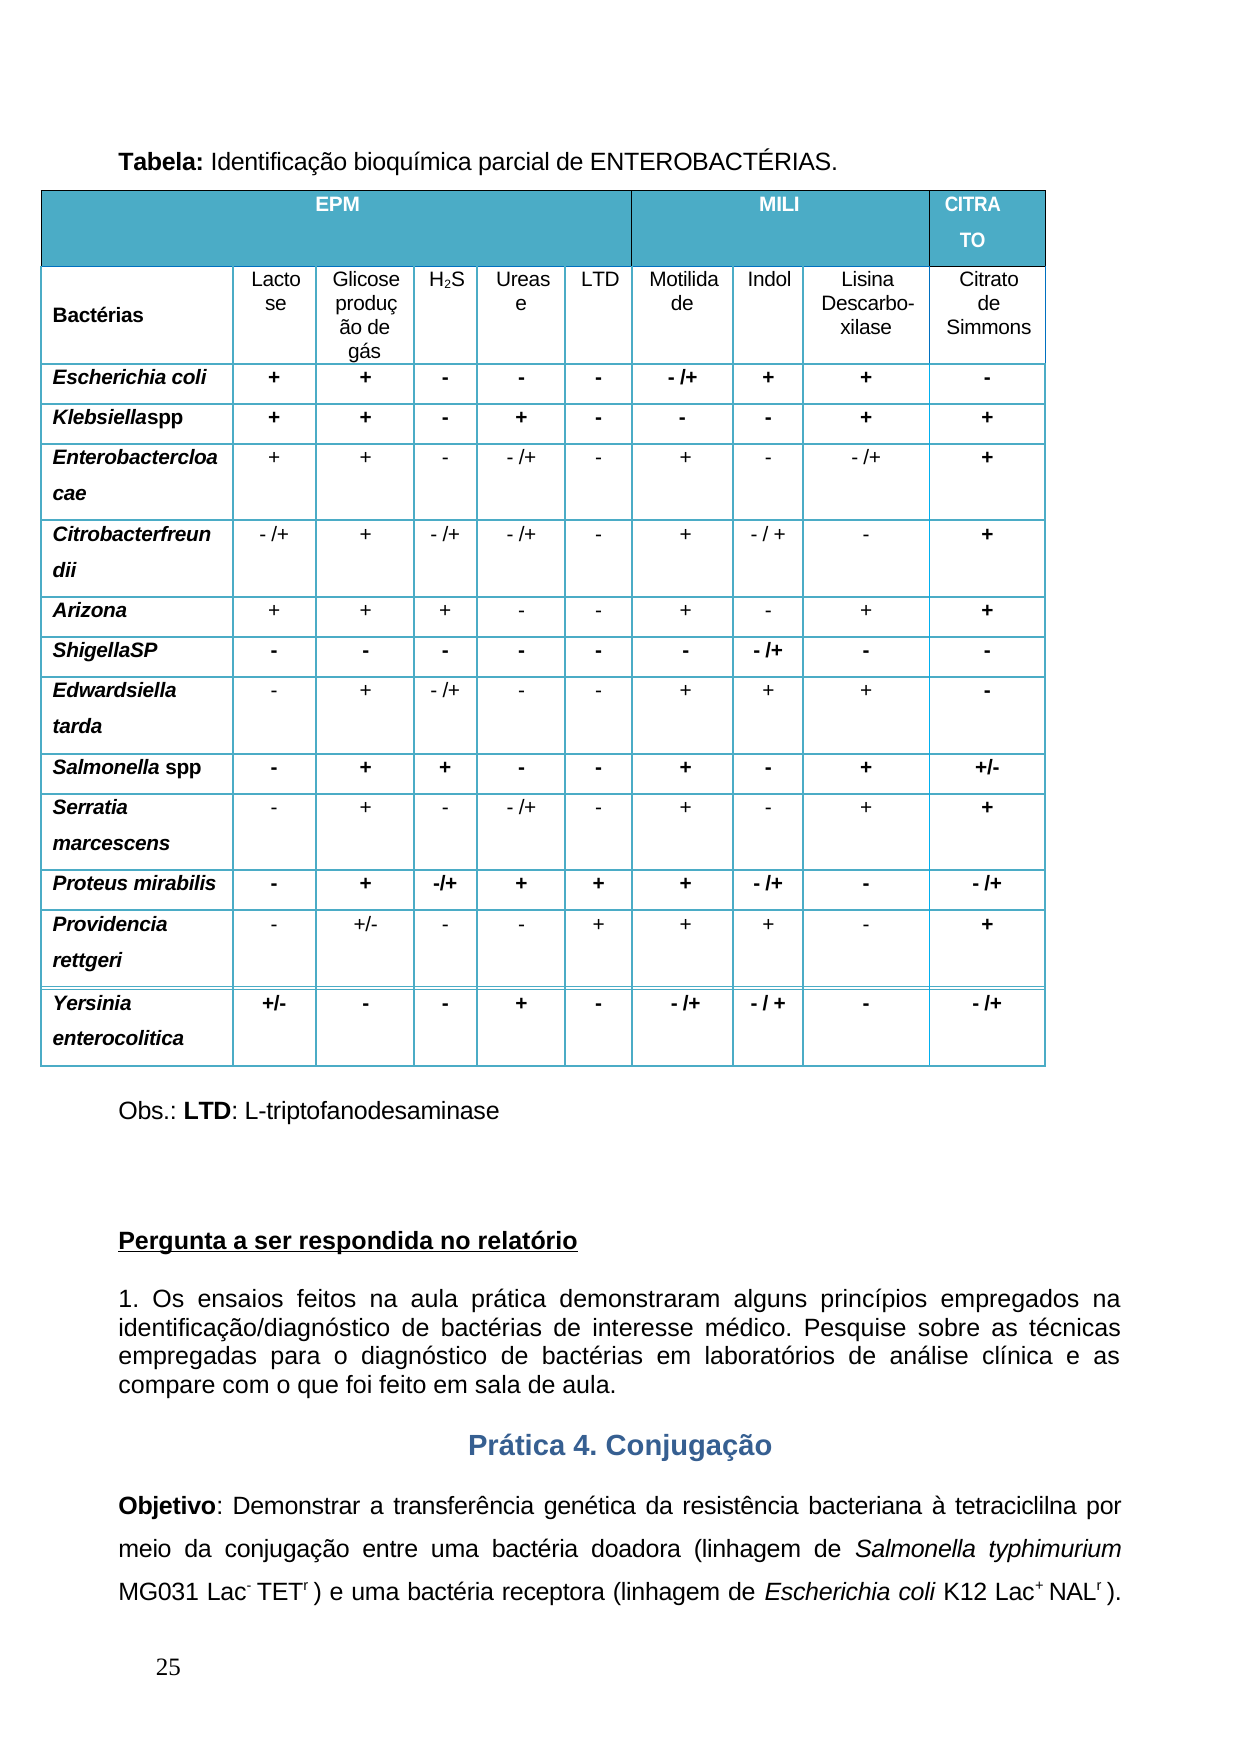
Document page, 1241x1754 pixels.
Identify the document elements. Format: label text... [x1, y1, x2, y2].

table_cell + [415, 598, 476, 636]
table_cell + [415, 755, 476, 793]
table_cell Providencia rettgeri [42, 911, 232, 986]
table_cell - [415, 365, 476, 403]
table_cell - [734, 445, 802, 519]
table_cell + [633, 871, 732, 909]
table_cell - [317, 990, 413, 1064]
table_cell - [234, 911, 315, 986]
table_cell + [478, 405, 564, 443]
table_cell + [804, 795, 929, 869]
text 1. Os ensaios feitos na aula prática demonstraram alguns princípios empregados na identificação/diagnóstico de bactérias de interesse médico. Pesquise sobre as técnicas empregadas para o diagnóstico de bactérias em laboratórios de análise clínica e as compare com o que foi feito em sala de aula. [118, 1284, 1122, 1399]
table_cell +/- [234, 990, 315, 1064]
table_cell LTD [566, 267, 631, 362]
table_cell - [415, 405, 476, 443]
table_cell - [804, 911, 929, 986]
table_cell - [734, 598, 802, 636]
table_cell + [234, 598, 315, 636]
table_cell - [478, 598, 564, 636]
table_cell + [633, 445, 732, 519]
table_cell + [317, 521, 413, 596]
text Obs.: LTD: L-triptofanodesaminase [118, 1096, 1122, 1124]
table_cell - [415, 911, 476, 986]
table_cell - / + [734, 521, 802, 596]
table_cell + [930, 445, 1044, 519]
table_cell - [415, 445, 476, 519]
table_cell + [633, 795, 732, 869]
table_cell - [734, 405, 802, 443]
table_cell - [566, 445, 631, 519]
table_cell - /+ [930, 990, 1044, 1064]
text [118, 1491, 1122, 1606]
table_cell - /+ [633, 365, 732, 403]
table_cell - / + [734, 990, 802, 1064]
table_cell + [566, 911, 631, 986]
table_cell + [930, 795, 1044, 869]
table_cell + [633, 755, 732, 793]
subtitle Prática 4. Conjugação [118, 1428, 1122, 1462]
table_cell - /+ [415, 521, 476, 596]
table_cell - [478, 678, 564, 752]
table_cell - [804, 990, 929, 1064]
table_cell - [566, 795, 631, 869]
table_cell - [566, 598, 631, 636]
table_cell + [930, 405, 1044, 443]
table_cell - /+ [633, 990, 732, 1064]
table_cell - [317, 638, 413, 676]
table_cell - /+ [478, 445, 564, 519]
table_cell + [633, 598, 732, 636]
table_cell +/- [930, 755, 1044, 793]
table_cell -/+ [415, 871, 476, 909]
table_cell Arizona [42, 598, 232, 636]
table_cell - [804, 521, 929, 596]
table_cell - [566, 678, 631, 752]
table_cell Enterobactercloacae [42, 445, 232, 519]
table_cell + [317, 795, 413, 869]
table_cell - [566, 990, 631, 1064]
table_cell Salmonella spp [42, 755, 232, 793]
table_cell - [478, 365, 564, 403]
table_cell + [804, 365, 929, 403]
table_cell - [930, 678, 1044, 752]
table_cell + [930, 598, 1044, 636]
table_cell Indol [734, 267, 802, 362]
table_cell - /+ [478, 795, 564, 869]
table_cell - /+ [804, 445, 929, 519]
table_cell + [317, 755, 413, 793]
table_cell + [804, 755, 929, 793]
table_cell Proteus mirabilis [42, 871, 232, 909]
table_cell - [478, 755, 564, 793]
table_cell +/- [317, 911, 413, 986]
table_cell - [804, 638, 929, 676]
table_cell + [234, 405, 315, 443]
table_cell + [804, 598, 929, 636]
table_cell Klebsiellaspp [42, 405, 232, 443]
table_cell Edwardsiella tarda [42, 678, 232, 752]
table_cell - /+ [415, 678, 476, 752]
table_cell - [734, 795, 802, 869]
table_cell + [317, 405, 413, 443]
table_cell - [734, 755, 802, 793]
table_cell - /+ [734, 871, 802, 909]
table_cell Urease [478, 267, 564, 362]
table_cell - [415, 638, 476, 676]
text Pergunta a ser respondida no relatório [118, 1226, 1122, 1255]
table_cell - [633, 405, 732, 443]
table_cell + [478, 990, 564, 1064]
table_cell - [566, 405, 631, 443]
table_cell Bactérias [42, 267, 232, 362]
table_cell - /+ [734, 638, 802, 676]
table_cell + [930, 521, 1044, 596]
table_cell + [804, 678, 929, 752]
table_cell + [317, 445, 413, 519]
table_cell + [734, 911, 802, 986]
table_cell - [415, 795, 476, 869]
table_cell - /+ [930, 871, 1044, 909]
table_cell Motilidade [633, 267, 732, 362]
table_cell H2S [415, 267, 476, 362]
table_header CITRATO [930, 191, 1045, 266]
table_cell + [566, 871, 631, 909]
table_cell - [478, 638, 564, 676]
table_cell + [317, 365, 413, 403]
table_cell - [633, 638, 732, 676]
table_cell + [234, 445, 315, 519]
table_cell - [415, 990, 476, 1064]
table_cell - [234, 678, 315, 752]
table_cell + [234, 365, 315, 403]
table_cell - [804, 871, 929, 909]
table_cell - [234, 795, 315, 869]
table_cell - [930, 638, 1044, 676]
table_cell + [478, 871, 564, 909]
table_cell + [317, 598, 413, 636]
table_cell - [234, 755, 315, 793]
table_cell Yersinia enterocolitica [42, 990, 232, 1064]
table_cell Escherichia coli [42, 365, 232, 403]
table_cell + [930, 911, 1044, 986]
table_cell - [566, 365, 631, 403]
table_cell ShigellaSP [42, 638, 232, 676]
table_cell - [566, 755, 631, 793]
table_cell Citrato de Simmons [930, 267, 1045, 362]
table_cell + [734, 678, 802, 752]
table_cell - [478, 911, 564, 986]
table_cell + [317, 871, 413, 909]
text Tabela: Identificação bioquímica parcial de ENTEROBACTÉRIAS. [118, 147, 1122, 176]
table_cell Glicose produção de gás [317, 267, 413, 362]
table_cell - [930, 365, 1044, 403]
table_cell - [234, 638, 315, 676]
table_cell Lactose [234, 267, 315, 362]
table_cell - /+ [234, 521, 315, 596]
table_cell + [633, 911, 732, 986]
table_cell Serratia marcescens [42, 795, 232, 869]
table_cell + [734, 365, 802, 403]
table_cell - [234, 871, 315, 909]
table_header EPM [42, 191, 631, 266]
table_cell + [633, 678, 732, 752]
table_cell Lisina Descarbo-xilase [804, 267, 929, 362]
table_cell + [804, 405, 929, 443]
table_cell - [566, 638, 631, 676]
table_cell + [317, 678, 413, 752]
table_cell + [633, 521, 732, 596]
table_cell - [566, 521, 631, 596]
table_cell - /+ [478, 521, 564, 596]
table_cell Citrobacterfreundii [42, 521, 232, 596]
table_header MILI [632, 191, 929, 266]
